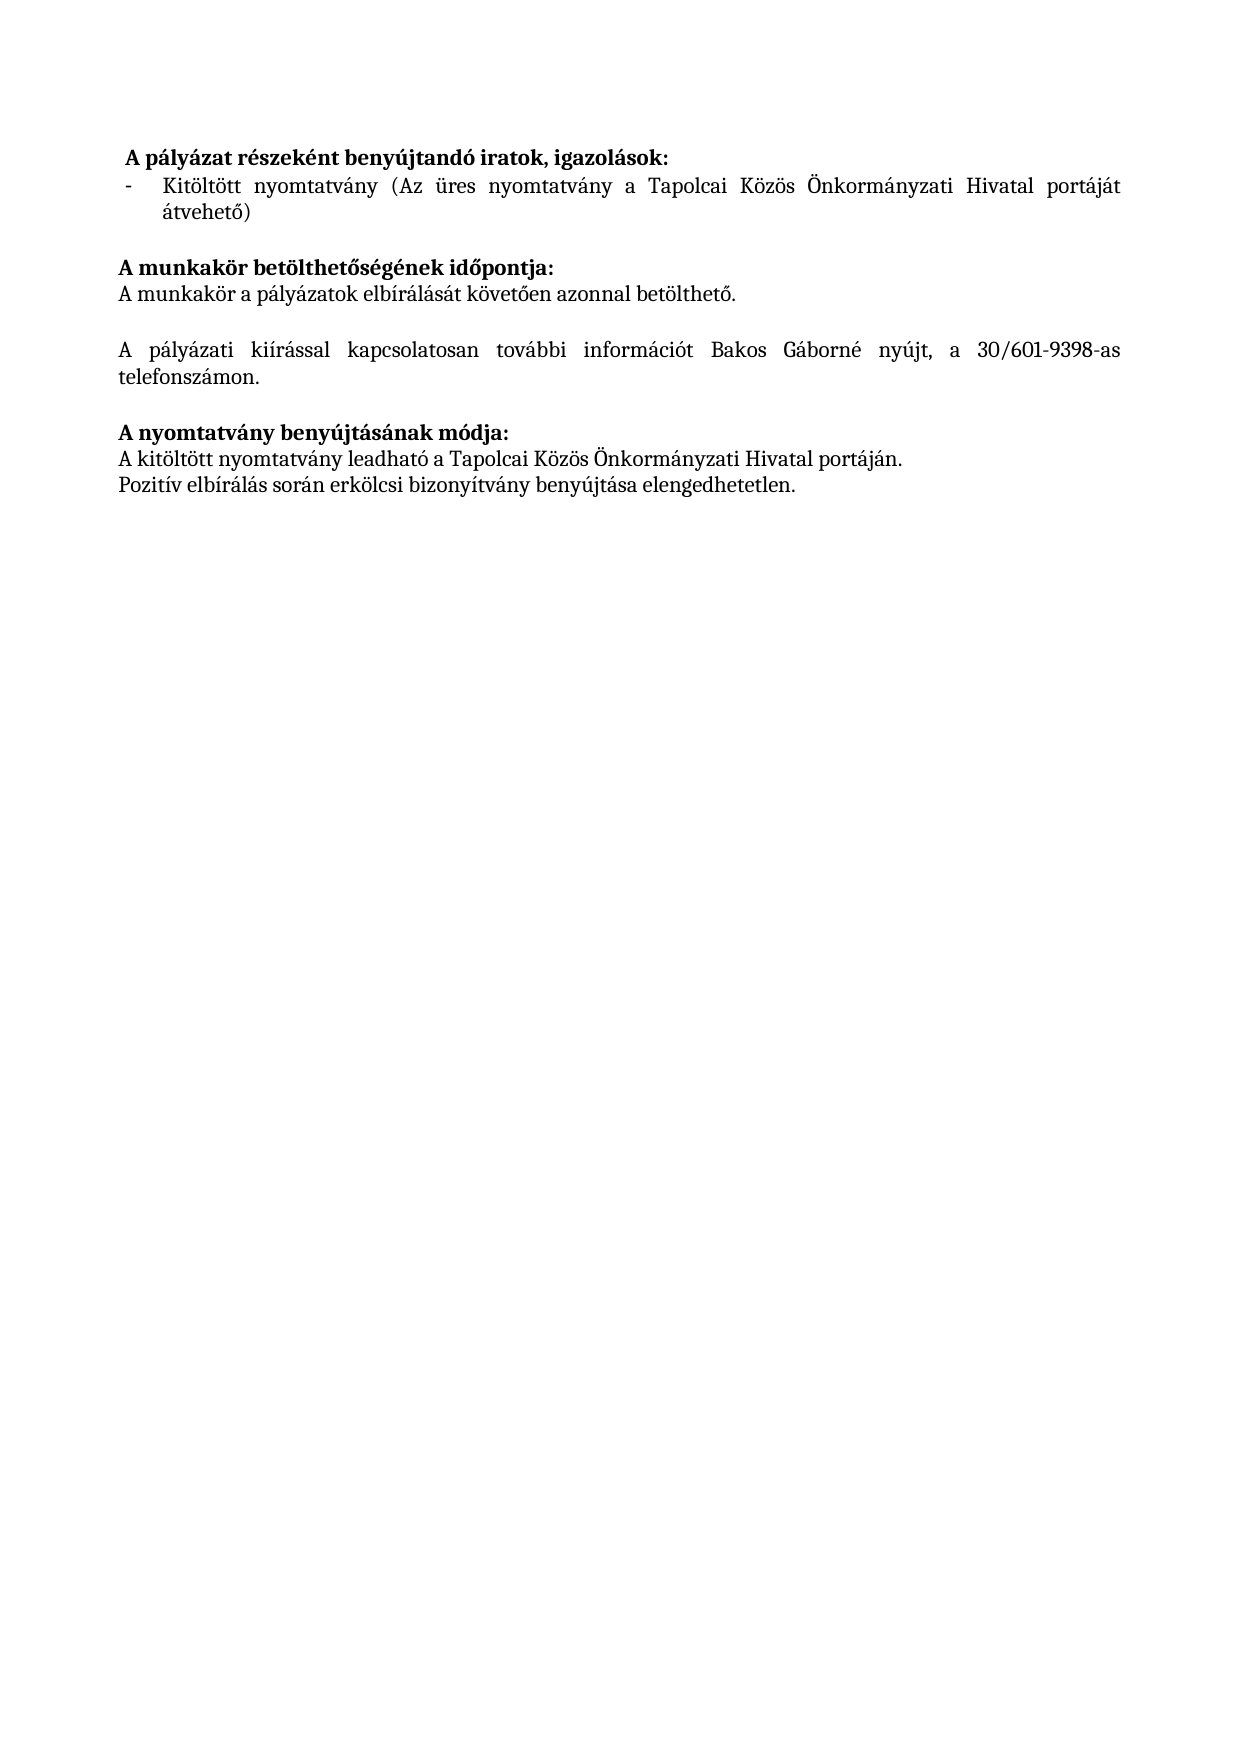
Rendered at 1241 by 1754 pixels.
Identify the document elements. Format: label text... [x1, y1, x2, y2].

text A kitöltött nyomtatvány leadható a Tapolcai Közös Önkormányzati Hivatal portáján. [118, 446, 1122, 472]
text A nyomtatvány benyújtásának módja: [118, 419, 1122, 446]
text A munkakör a pályázatok elbírálását követően azonnal betölthető. [118, 281, 1122, 307]
text A munkakör betölthetőségének időpontja: [118, 255, 1122, 281]
text A pályázat részeként benyújtandó iratok, igazolások: [125, 144, 1122, 171]
list Kitöltött nyomtatvány (Az üres nyomtatvány a Tapolcai Közös Önkormányzati Hivatal portáját átvehető) [125, 171, 1122, 225]
text Pozitív elbírálás során erkölcsi bizonyítvány benyújtása elengedhetetlen. [118, 472, 1122, 498]
text A pályázati kiírással kapcsolatosan további információt Bakos Gáborné nyújt, a 30/601-9398-as telefonszámon. [118, 337, 1122, 390]
